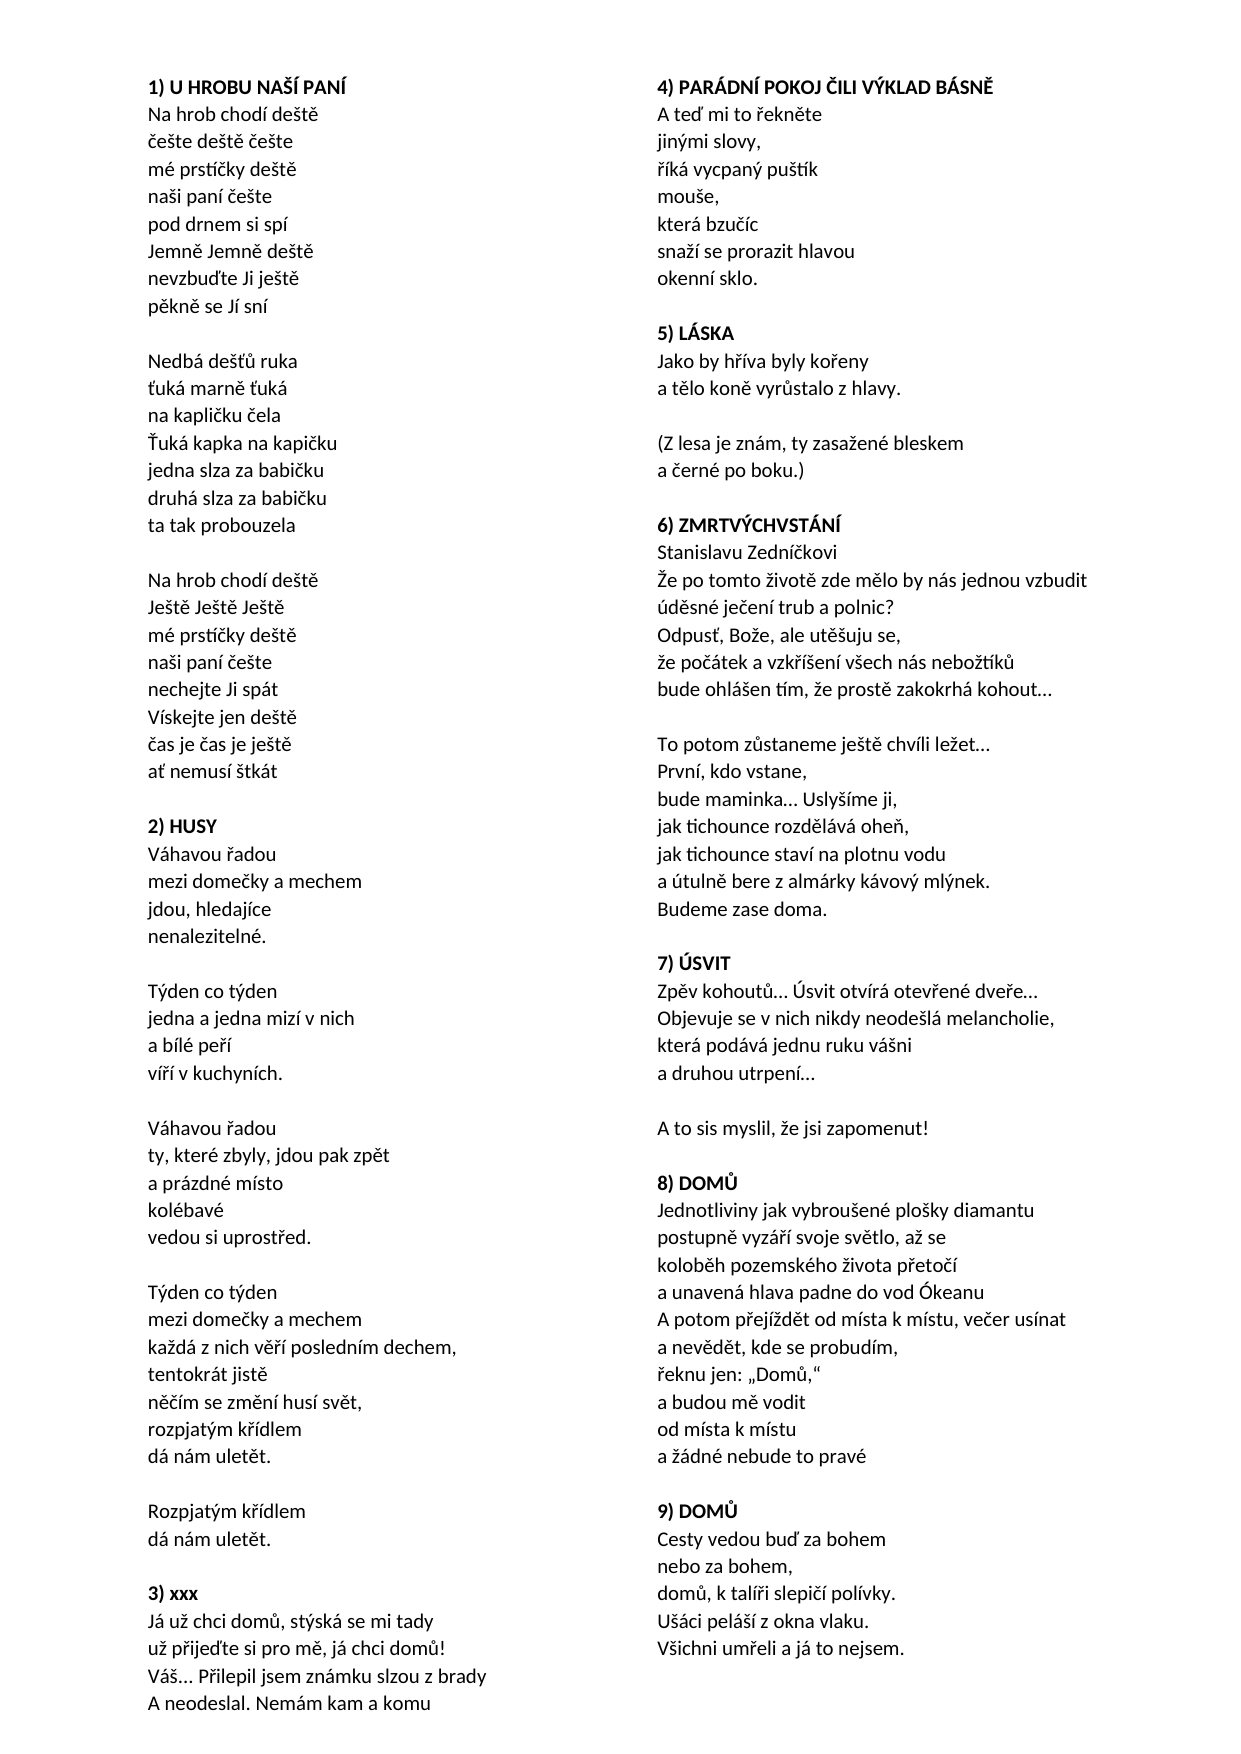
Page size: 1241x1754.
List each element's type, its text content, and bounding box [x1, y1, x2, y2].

text a černé po boku.) [657, 457, 1144, 483]
text mouše, [657, 183, 1144, 209]
text ťuká marně ťuká [148, 375, 620, 401]
text jedna a jedna mizí v nich [148, 1005, 620, 1031]
text Zpěv kohoutů… Úsvit otvírá otevřené dveře… [657, 978, 1144, 1003]
text Rozpjatým křídlem [148, 1498, 620, 1524]
text nevzbuďte Ji ještě [148, 266, 620, 291]
text pod drnem si spí [148, 211, 620, 236]
text češte deště češte [148, 129, 620, 154]
text že počátek a vzkříšení všech nás nebožtíků [657, 649, 1144, 674]
text a nevědět, kde se probudím, [657, 1334, 1144, 1359]
text mé prstíčky deště [148, 622, 620, 647]
text a unavená hlava padne do vod Ókeanu [657, 1279, 1144, 1305]
text 6) ZMRTVÝCHVSTÁNÍ [657, 512, 1144, 538]
text ta tak probouzela [148, 512, 620, 538]
text ať nemusí štkát [148, 759, 620, 784]
text jinými slovy, [657, 129, 1144, 154]
text Vískejte jen deště [148, 704, 620, 729]
text na kapličku čela [148, 403, 620, 428]
text Že po tomto životě zde mělo by nás jednou vzbudit [657, 567, 1144, 592]
text nebo za bohem, [657, 1553, 1144, 1579]
text naši paní češte [148, 183, 620, 209]
text od místa k místu [657, 1416, 1144, 1442]
text Na hrob chodí deště [148, 101, 620, 127]
text Týden co týden [148, 978, 620, 1003]
text Jednotliviny jak vybroušené plošky diamantu [657, 1197, 1144, 1222]
text A teď mi to řekněte [657, 101, 1144, 127]
text bude ohlášen tím, že prostě zakokrhá kohout… [657, 677, 1144, 702]
text koloběh pozemského života přetočí [657, 1252, 1144, 1277]
text pěkně se Jí sní [148, 293, 620, 318]
text Ušáci peláší z okna vlaku. [657, 1608, 1144, 1633]
text 2) HUSY [148, 813, 620, 839]
text Jako by hříva byly kořeny [657, 348, 1144, 373]
text nechejte Ji spát [148, 677, 620, 702]
text dá nám uletět. [148, 1444, 620, 1469]
text Cesty vedou buď za bohem [657, 1526, 1144, 1551]
text a tělo koně vyrůstalo z hlavy. [657, 375, 1144, 401]
text Na hrob chodí deště [148, 567, 620, 592]
text která bzučíc [657, 211, 1144, 236]
text (Z lesa je znám, ty zasažené bleskem [657, 430, 1144, 455]
text nenalezitelné. [148, 923, 620, 948]
text postupně vyzáří svoje světlo, až se [657, 1224, 1144, 1250]
text a žádné nebude to pravé [657, 1444, 1144, 1469]
text 8) DOMŮ [657, 1170, 1144, 1195]
text Stanislavu Zedníčkovi [657, 539, 1144, 565]
text a bílé peří [148, 1033, 620, 1058]
text dá nám uletět. [148, 1526, 620, 1551]
text Já už chci domů, stýská se mi tady [148, 1608, 620, 1633]
text mezi domečky a mechem [148, 1307, 620, 1332]
text kolébavé [148, 1197, 620, 1222]
text jdou, hledajíce [148, 896, 620, 921]
text 1) U HROBU NAŠÍ PANÍ [148, 74, 620, 99]
text 9) DOMŮ [657, 1498, 1144, 1524]
text každá z nich věří posledním dechem, [148, 1334, 620, 1359]
text 3) xxx [148, 1581, 620, 1606]
text druhá slza za babičku [148, 485, 620, 510]
text Všichni umřeli a já to nejsem. [657, 1635, 1144, 1661]
text víří v kuchyních. [148, 1060, 620, 1086]
text A neodeslal. Nemám kam a komu [148, 1690, 620, 1716]
text Ještě Ještě Ještě [148, 594, 620, 620]
text Týden co týden [148, 1279, 620, 1305]
text bude maminka… Uslyšíme ji, [657, 786, 1144, 812]
text mezi domečky a mechem [148, 868, 620, 894]
text Ťuká kapka na kapičku [148, 430, 620, 455]
text domů, k talíři slepičí polívky. [657, 1581, 1144, 1606]
text rozpjatým křídlem [148, 1416, 620, 1442]
text jak tichounce rozdělává oheň, [657, 813, 1144, 839]
text ty, které zbyly, jdou pak zpět [148, 1142, 620, 1168]
text už přijeďte si pro mě, já chci domů! [148, 1635, 620, 1661]
text která podává jednu ruku vášni [657, 1033, 1144, 1058]
text mé prstíčky deště [148, 156, 620, 181]
text Odpusť, Bože, ale utěšuju se, [657, 622, 1144, 647]
text Váhavou řadou [148, 1115, 620, 1140]
text jedna slza za babičku [148, 457, 620, 483]
text a budou mě vodit [657, 1389, 1144, 1414]
text jak tichounce staví na plotnu vodu [657, 841, 1144, 866]
text a útulně bere z almárky kávový mlýnek. [657, 868, 1144, 894]
text vedou si uprostřed. [148, 1224, 620, 1250]
text A potom přejíždět od místa k místu, večer usínat [657, 1307, 1144, 1332]
text úděsné ječení trub a polnic? [657, 594, 1144, 620]
text 5) LÁSKA [657, 320, 1144, 346]
text Jemně Jemně deště [148, 238, 620, 264]
text řeknu jen: „Domů,“ [657, 1361, 1144, 1387]
text Budeme zase doma. [657, 896, 1144, 921]
text něčím se změní husí svět, [148, 1389, 620, 1414]
text říká vycpaný puštík [657, 156, 1144, 181]
text okenní sklo. [657, 266, 1144, 291]
text a druhou utrpení… [657, 1060, 1144, 1086]
text Váš... Přilepil jsem známku slzou z brady [148, 1663, 620, 1688]
text a prázdné místo [148, 1170, 620, 1195]
text tentokrát jistě [148, 1361, 620, 1387]
text To potom zůstaneme ještě chvíli ležet… [657, 731, 1144, 757]
text A to sis myslil, že jsi zapomenut! [657, 1115, 1144, 1140]
text 7) ÚSVIT [657, 951, 1144, 976]
text naši paní češte [148, 649, 620, 674]
text První, kdo vstane, [657, 759, 1144, 784]
text Objevuje se v nich nikdy neodešlá melancholie, [657, 1005, 1144, 1031]
text čas je čas je ještě [148, 731, 620, 757]
text 4) PARÁDNÍ POKOJ ČILI VÝKLAD BÁSNĚ [657, 74, 1144, 99]
text Nedbá dešťů ruka [148, 348, 620, 373]
text Váhavou řadou [148, 841, 620, 866]
text snaží se prorazit hlavou [657, 238, 1144, 264]
